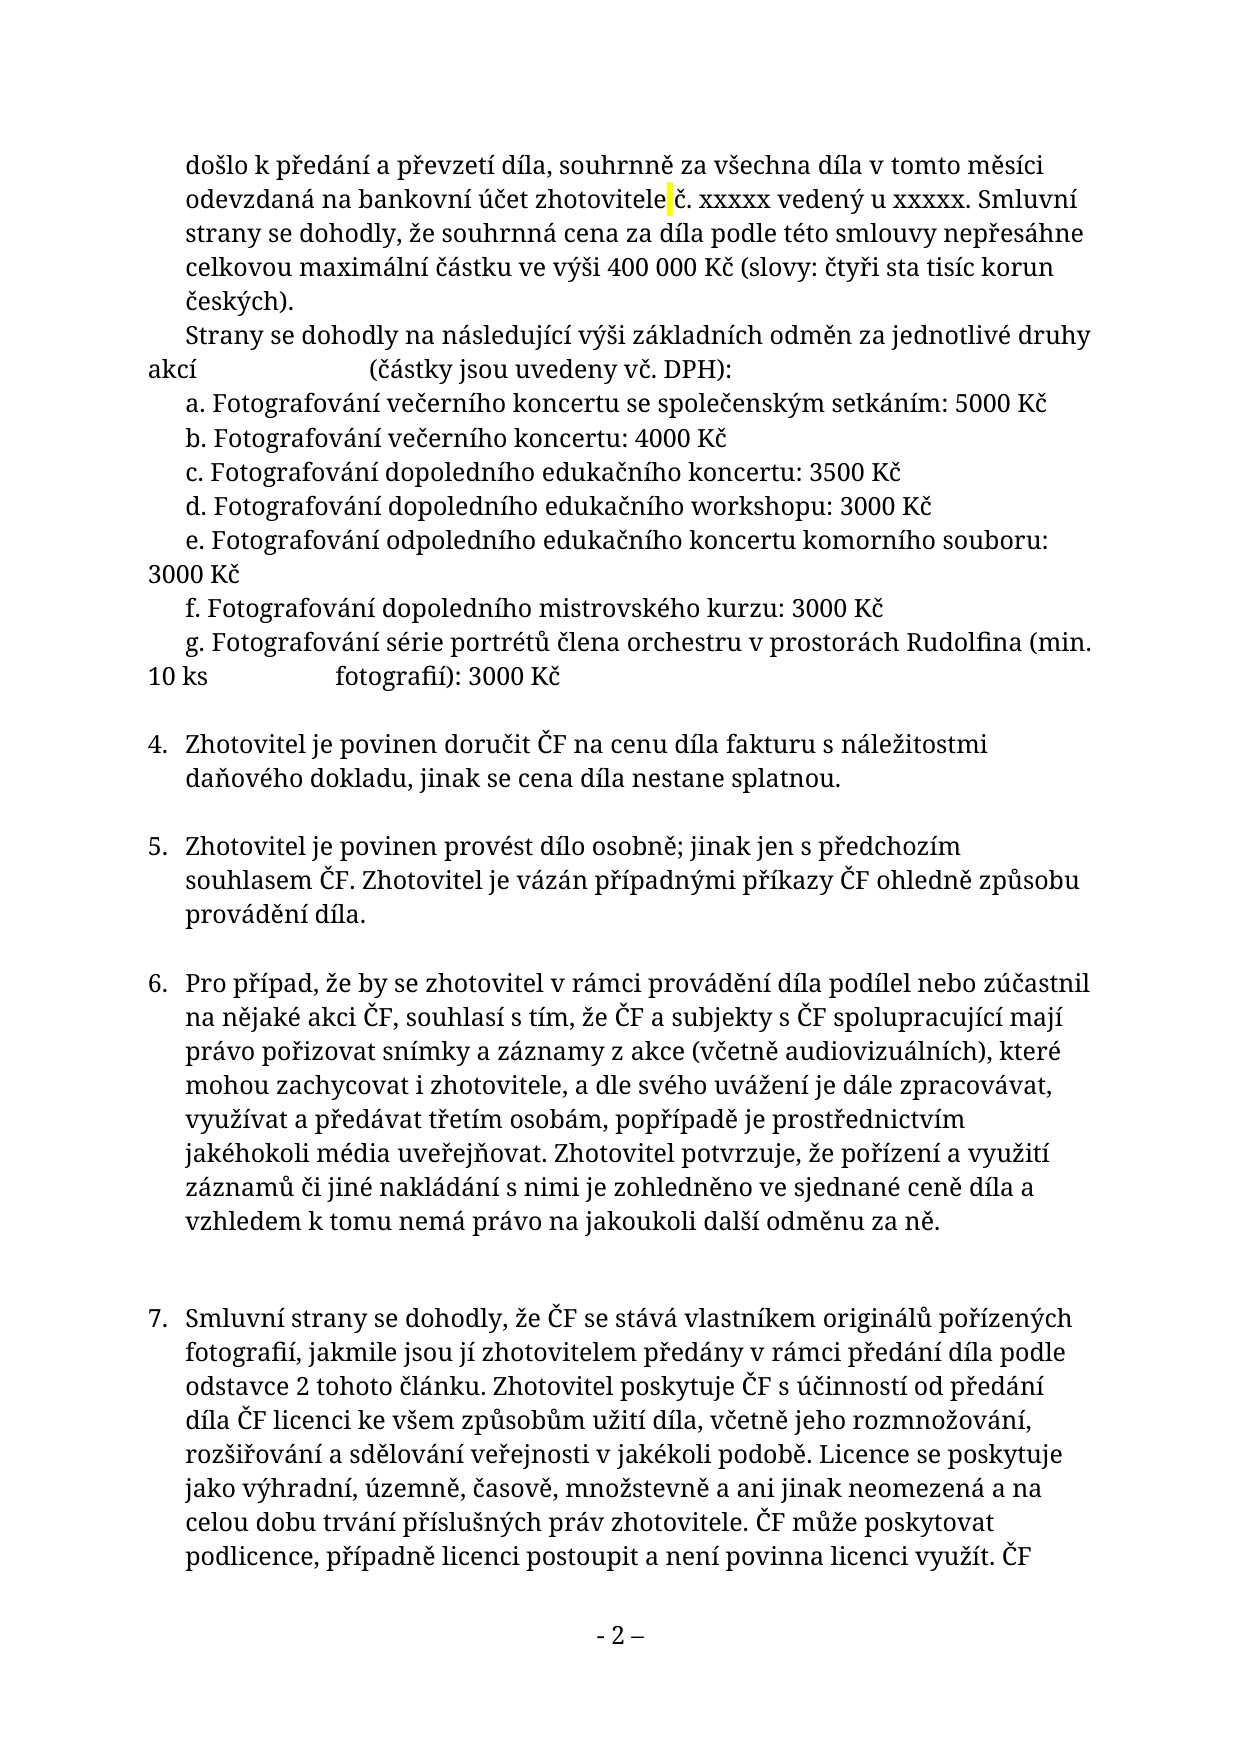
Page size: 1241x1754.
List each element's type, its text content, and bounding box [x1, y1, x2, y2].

text d. Fotografování dopoledního edukačního workshopu: 3000 Kč [148, 488, 1092, 522]
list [148, 1301, 1092, 1573]
list Pro případ, že by se zhotovitel v rámci provádění díla podílel nebo zúčastnil na nějaké akci ČF, souhlasí s tím, že ČF a subjekty s ČF spolupracující mají právo pořizovat snímky a záznamy z akce (včetně audiovizuálních), které mohou zachycovat i zhotovitele, a dle svého uvážení je dále zpracovávat, využívat a předávat třetím osobám, popřípadě je prostřednictvím jakéhokoli média uveřejňovat. Zhotovitel potvrzuje, že pořízení a využití záznamů či jiné nakládání s nimi je zohledněno ve sjednané ceně díla a vzhledem k tomu nemá právo na jakoukoli další odměnu za ně. [148, 965, 1092, 1266]
text Strany se dohodly na následující výši základních odměn za jednotlivé druhy akcí (částky jsou uvedeny vč. DPH): [148, 318, 1092, 386]
list Zhotovitel je povinen doručit ČF na cenu díla fakturu s náležitostmi daňového dokladu, jinak se cena díla nestane splatnou. [148, 727, 1092, 795]
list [148, 148, 1092, 318]
list Zhotovitel je povinen provést dílo osobně; jinak jen s předchozím souhlasem ČF. Zhotovitel je vázán případnými příkazy ČF ohledně způsobu provádění díla. [148, 829, 1092, 931]
text b. Fotografování večerního koncertu: 4000 Kč [148, 420, 1092, 454]
text f. Fotografování dopoledního mistrovského kurzu: 3000 Kč [148, 591, 1092, 624]
text c. Fotografování dopoledního edukačního koncertu: 3500 Kč [148, 454, 1092, 488]
text g. Fotografování série portrétů člena orchestru v prostorách Rudolfina (min. 10 ks fotografií): 3000 Kč [148, 624, 1092, 693]
text e. Fotografování odpoledního edukačního koncertu komorního souboru: 3000 Kč [148, 522, 1092, 591]
text a. Fotografování večerního koncertu se společenským setkáním: 5000 Kč [148, 386, 1092, 420]
